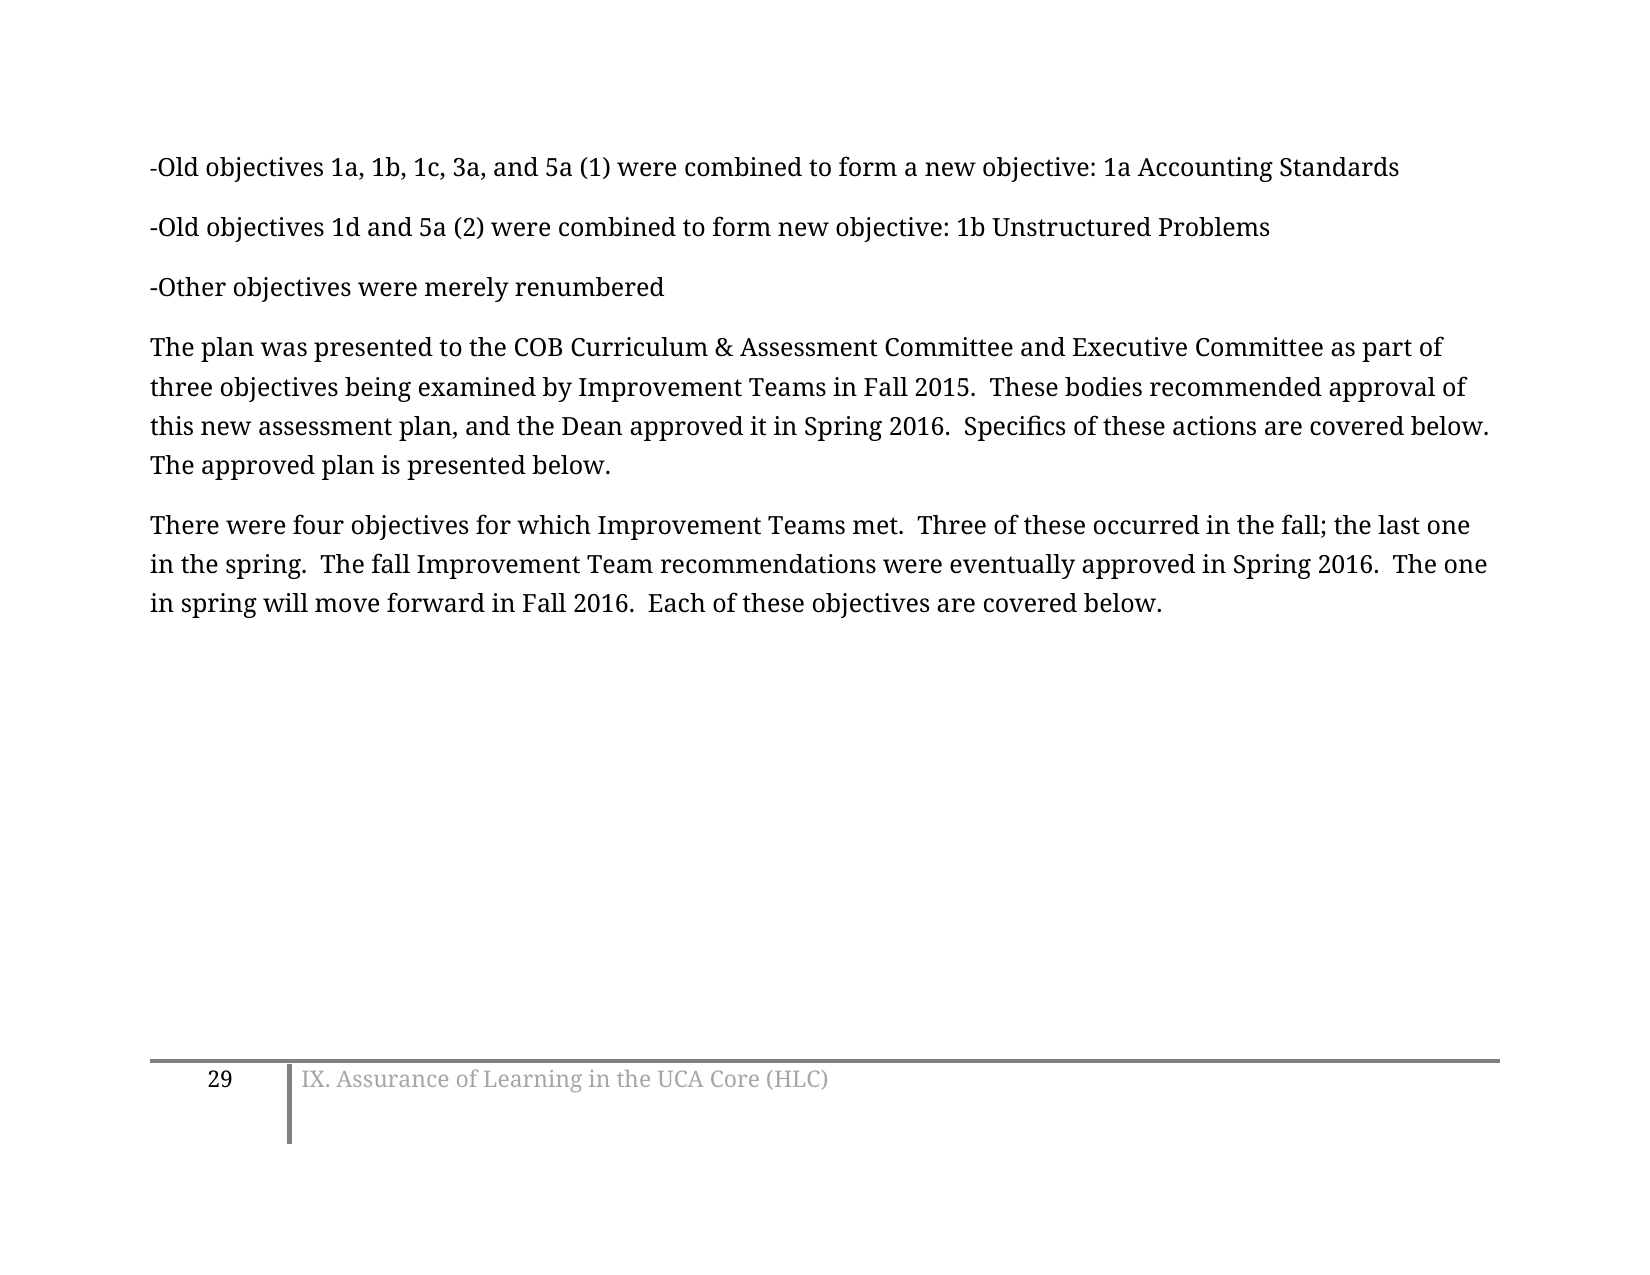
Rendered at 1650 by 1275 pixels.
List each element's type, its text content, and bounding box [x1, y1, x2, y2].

text -Old objectives 1a, 1b, 1c, 3a, and 5a (1) were combined to form a new objective: 1a Accounting Standards [150, 150, 1500, 184]
text -Old objectives 1d and 5a (2) were combined to form new objective: 1b Unstructured Problems [150, 210, 1500, 244]
text The plan was presented to the COB Curriculum & Assessment Committee and Executive Committee as part of three objectives being examined by Improvement Teams in Fall 2015. These bodies recommended approval of this new assessment plan, and the Dean approved it in Spring 2016. Specifics of these actions are covered below. The approved plan is presented below. [150, 330, 1500, 482]
text There were four objectives for which Improvement Teams met. Three of these occurred in the fall; the last one in the spring. The fall Improvement Team recommendations were eventually approved in Spring 2016. The one in spring will move forward in Fall 2016. Each of these objectives are covered below. [150, 507, 1500, 620]
text -Other objectives were merely renumbered [150, 270, 1500, 304]
